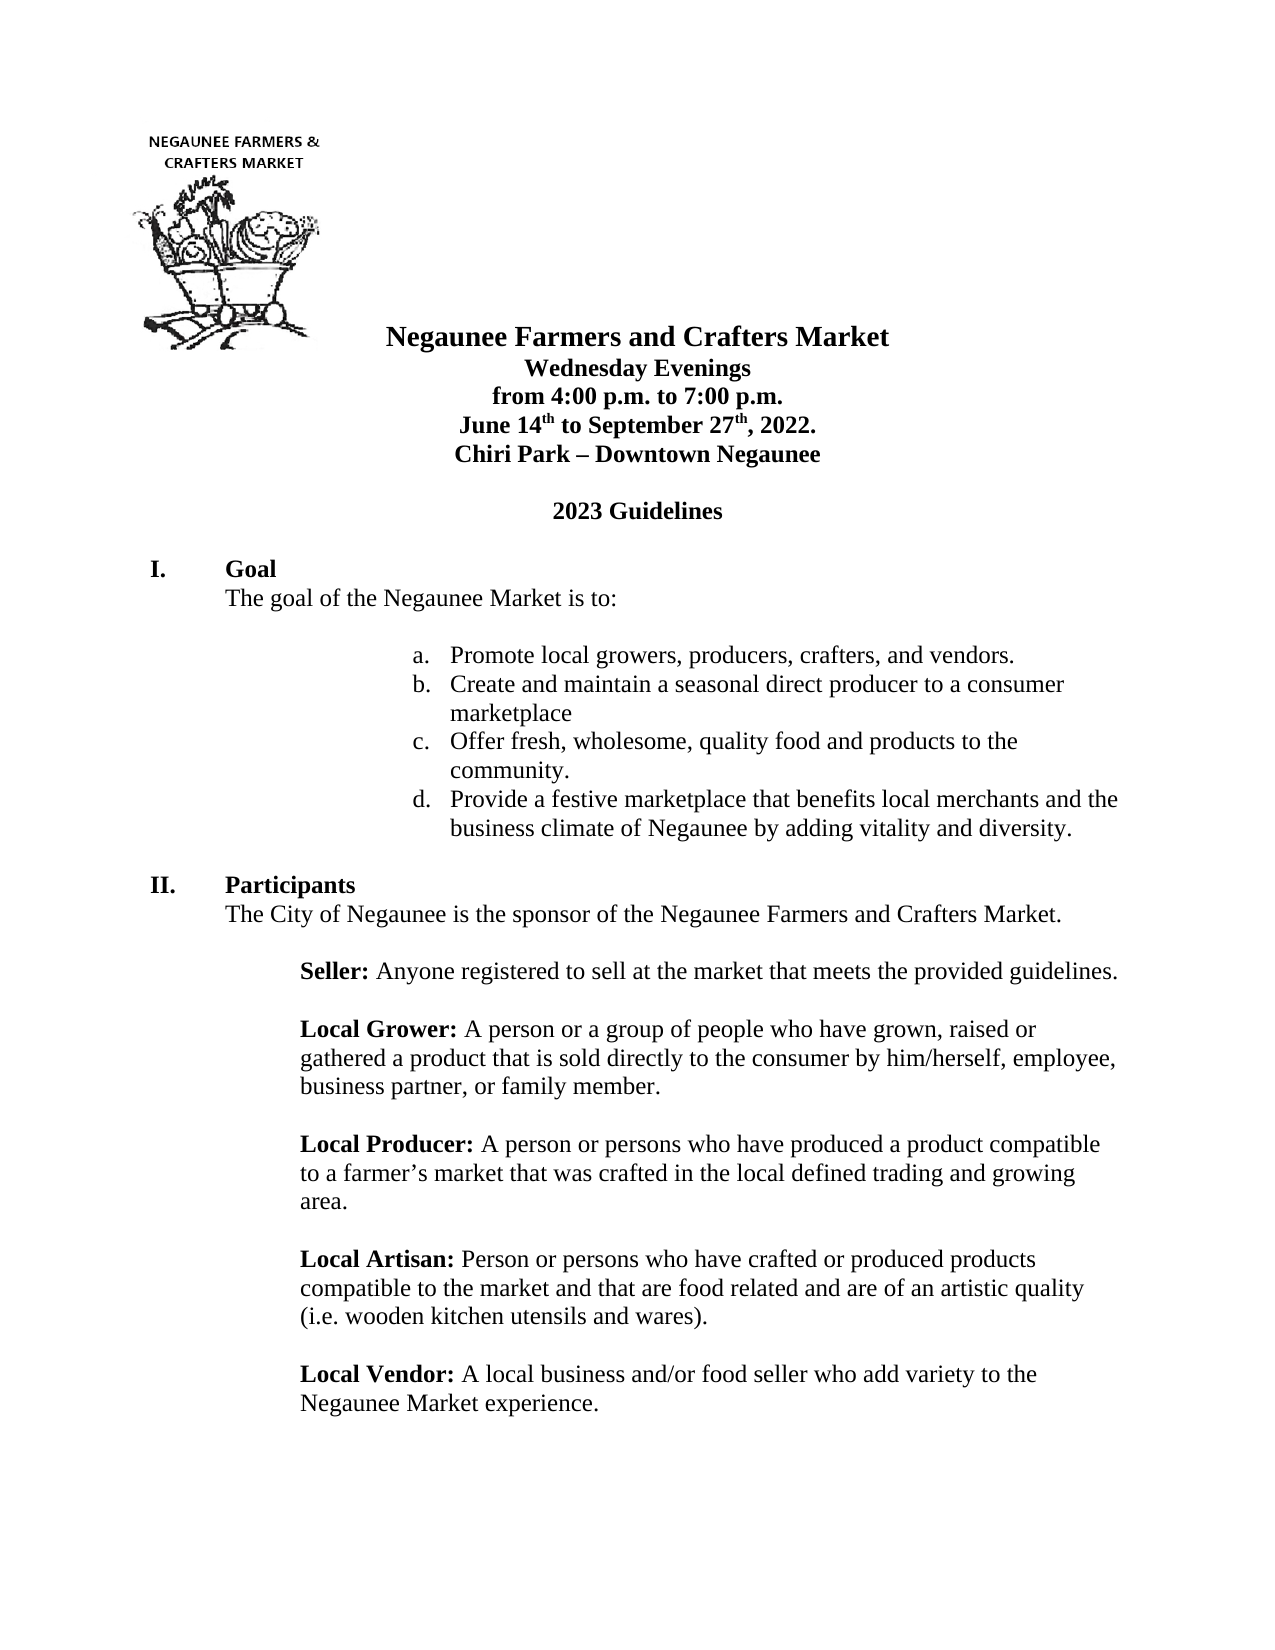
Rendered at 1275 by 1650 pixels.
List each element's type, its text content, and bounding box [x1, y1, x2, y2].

text Chiri Park – Downtown Negaunee [150, 439, 1125, 468]
text from 4:00 p.m. to 7:00 p.m. [150, 381, 1125, 410]
text Local Artisan: Person or persons who have crafted or produced products compatible to the market and that are food related and are of an artistic quality (i.e. wooden kitchen utensils and wares). [300, 1244, 1125, 1330]
list Promote local growers, producers, crafters, and vendors. [412, 640, 1125, 669]
list Provide a festive marketplace that benefits local merchants and the business climate of Negaunee by adding vitality and diversity. [412, 784, 1125, 841]
text II. Participants [150, 870, 1125, 899]
picture [92, 117, 361, 352]
text Local Producer: A person or persons who have produced a product compatible to a farmer’s market that was crafted in the local defined trading and growing area. [300, 1129, 1125, 1215]
text June 14th to September 27th, 2022. [150, 410, 1125, 439]
list Create and maintain a seasonal direct producer to a consumer marketplace [412, 669, 1125, 726]
text Wednesday Evenings [150, 353, 1125, 381]
text 2023 Guidelines [150, 496, 1125, 525]
text Negaunee Farmers and Crafters Market [150, 319, 1125, 353]
list Local Vendor: A local business and/or food seller who add variety to the Negaunee Market experience. [300, 1359, 1125, 1416]
text The goal of the Negaunee Market is to: [150, 583, 1125, 611]
text Seller: Anyone registered to sell at the market that meets the provided guidelines. [150, 956, 1125, 985]
list Offer fresh, wholesome, quality food and products to the community. [412, 726, 1125, 784]
text The City of Negaunee is the sponsor of the Negaunee Farmers and Crafters Market. [150, 899, 1125, 928]
text I. Goal [150, 554, 1125, 583]
text Local Grower: A person or a group of people who have grown, raised or gathered a product that is sold directly to the consumer by him/herself, employee, business partner, or family member. [300, 1014, 1125, 1100]
